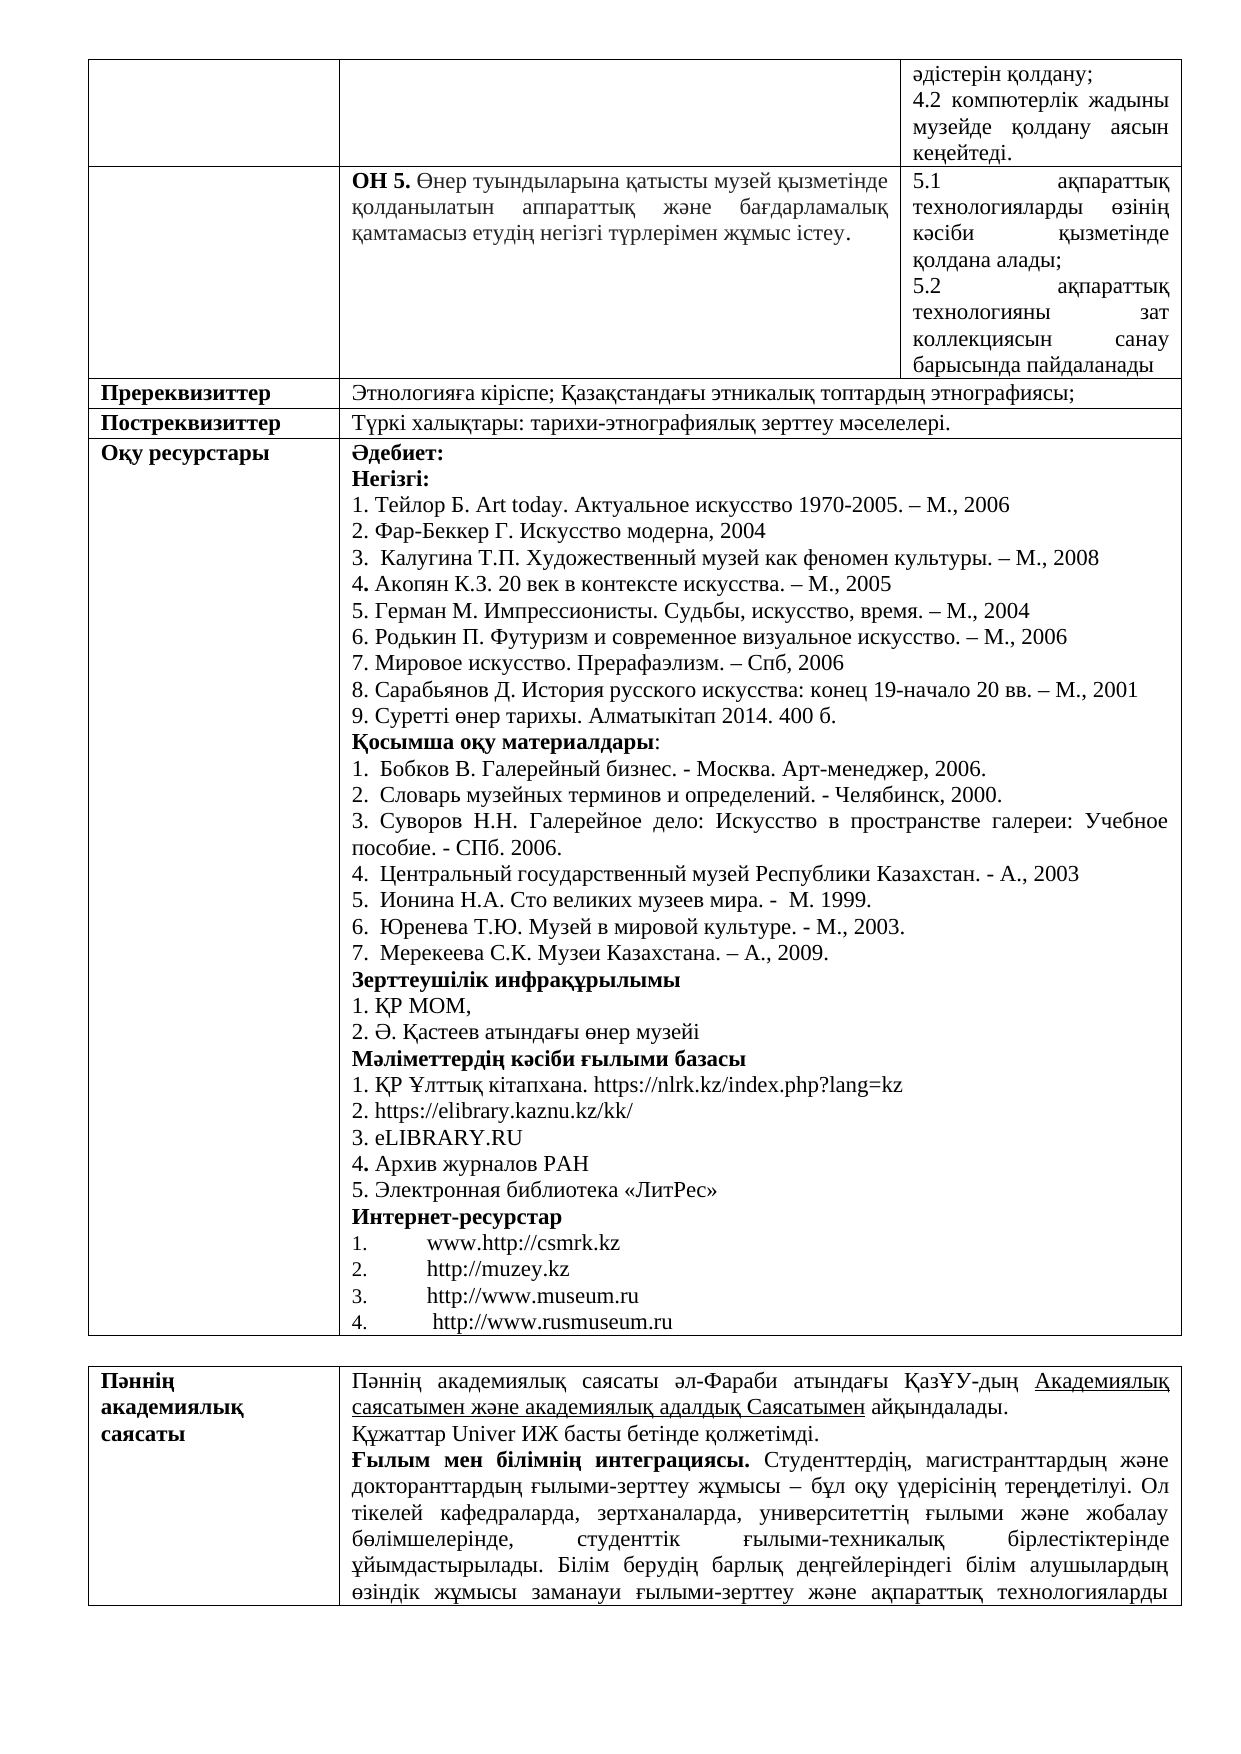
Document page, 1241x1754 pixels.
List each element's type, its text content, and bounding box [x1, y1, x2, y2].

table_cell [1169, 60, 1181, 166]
table_cell Постреквизиттер [89, 409, 339, 437]
table_cell Түркі халықтары: тарихи-этнографиялық зерттеу мәселелері. [340, 409, 1181, 437]
table_cell Оқу ресурстары [89, 439, 339, 1334]
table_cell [340, 60, 900, 166]
table_cell ОН 5. Өнер туындыларына қатысты музей қызметінде қолданылатын аппараттық және бағдарламалық қамтамасыз етудің негізгі түрлерімен жұмыс істеу. [340, 167, 900, 377]
table_cell Әдебиет: Негізгі: 1. Тейлор Б. Art today. Актуальное искусство 1970-2005. – М., 2006 2. Фар-Беккер Г. Искусство модерна, 2004 3. Калугина Т.П. Художественный музей как феномен культуры. – М., 2008 4. Акопян К.З. 20 век в контексте искусства. – М., 2005 5. Герман М. Импрессионисты. Судьбы, искусство, время. – М., 2004 6. Родькин П. Футуризм и современное визуальное искусство. – М., 2006 7. Мировое искусство. Прерафаэлизм. – Спб, 2006 8. Сарабьянов Д. История русского искусства: конец 19-начало 20 вв. – М., 2001 9. Суретті өнер тарихы. Алматыкітап 2014. 400 б. Қосымша оқу материалдары: Бобков В. Галерейный бизнес. - Москва. Арт-менеджер, 2006. Словарь музейных терминов и определений. - Челябинск, 2000. Суворов Н.Н. Галерейное дело: Искусство в пространстве галереи: Учебное пособие. - СПб. 2006. Центральный государственный музей Республики Казахстан. - А., 2003 Ионина Н.А. Сто великих музеев мира. - М. 1999. Юренева Т.Ю. Музей в мировой культуре. - М., 2003. Мерекеева С.К. Музеи Казахстана. – А., 2009. Зерттеушілік инфрақұрылымы 1. ҚР МОМ, 2. Ә. Қастеев атындағы өнер музейі Мәліметтердің кәсіби ғылыми базасы 1. ҚР Ұлттық кітапхана. https://nlrk.kz/index.php?lang=kz 2. https://elibrary.kaznu.kz/kk/ 3. eLIBRARY.RU 4. Архив журналов РАН 5. Электронная библиотека «ЛитРес» Интернет-ресурстар www.http://csmrk.kz http://muzey.kz http://www.museum.ru http://www.rusmuseum.ru [340, 439, 1181, 1334]
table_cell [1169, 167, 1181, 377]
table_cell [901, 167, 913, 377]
table_cell Пререквизиттер [89, 379, 339, 407]
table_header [340, 1367, 1181, 1605]
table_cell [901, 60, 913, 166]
table_cell [89, 60, 339, 166]
table_cell Этнологияға кіріспе; Қазақстандағы этникалық топтардың этнографиясы; [340, 379, 1181, 407]
table_cell [89, 167, 339, 377]
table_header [89, 1367, 339, 1605]
